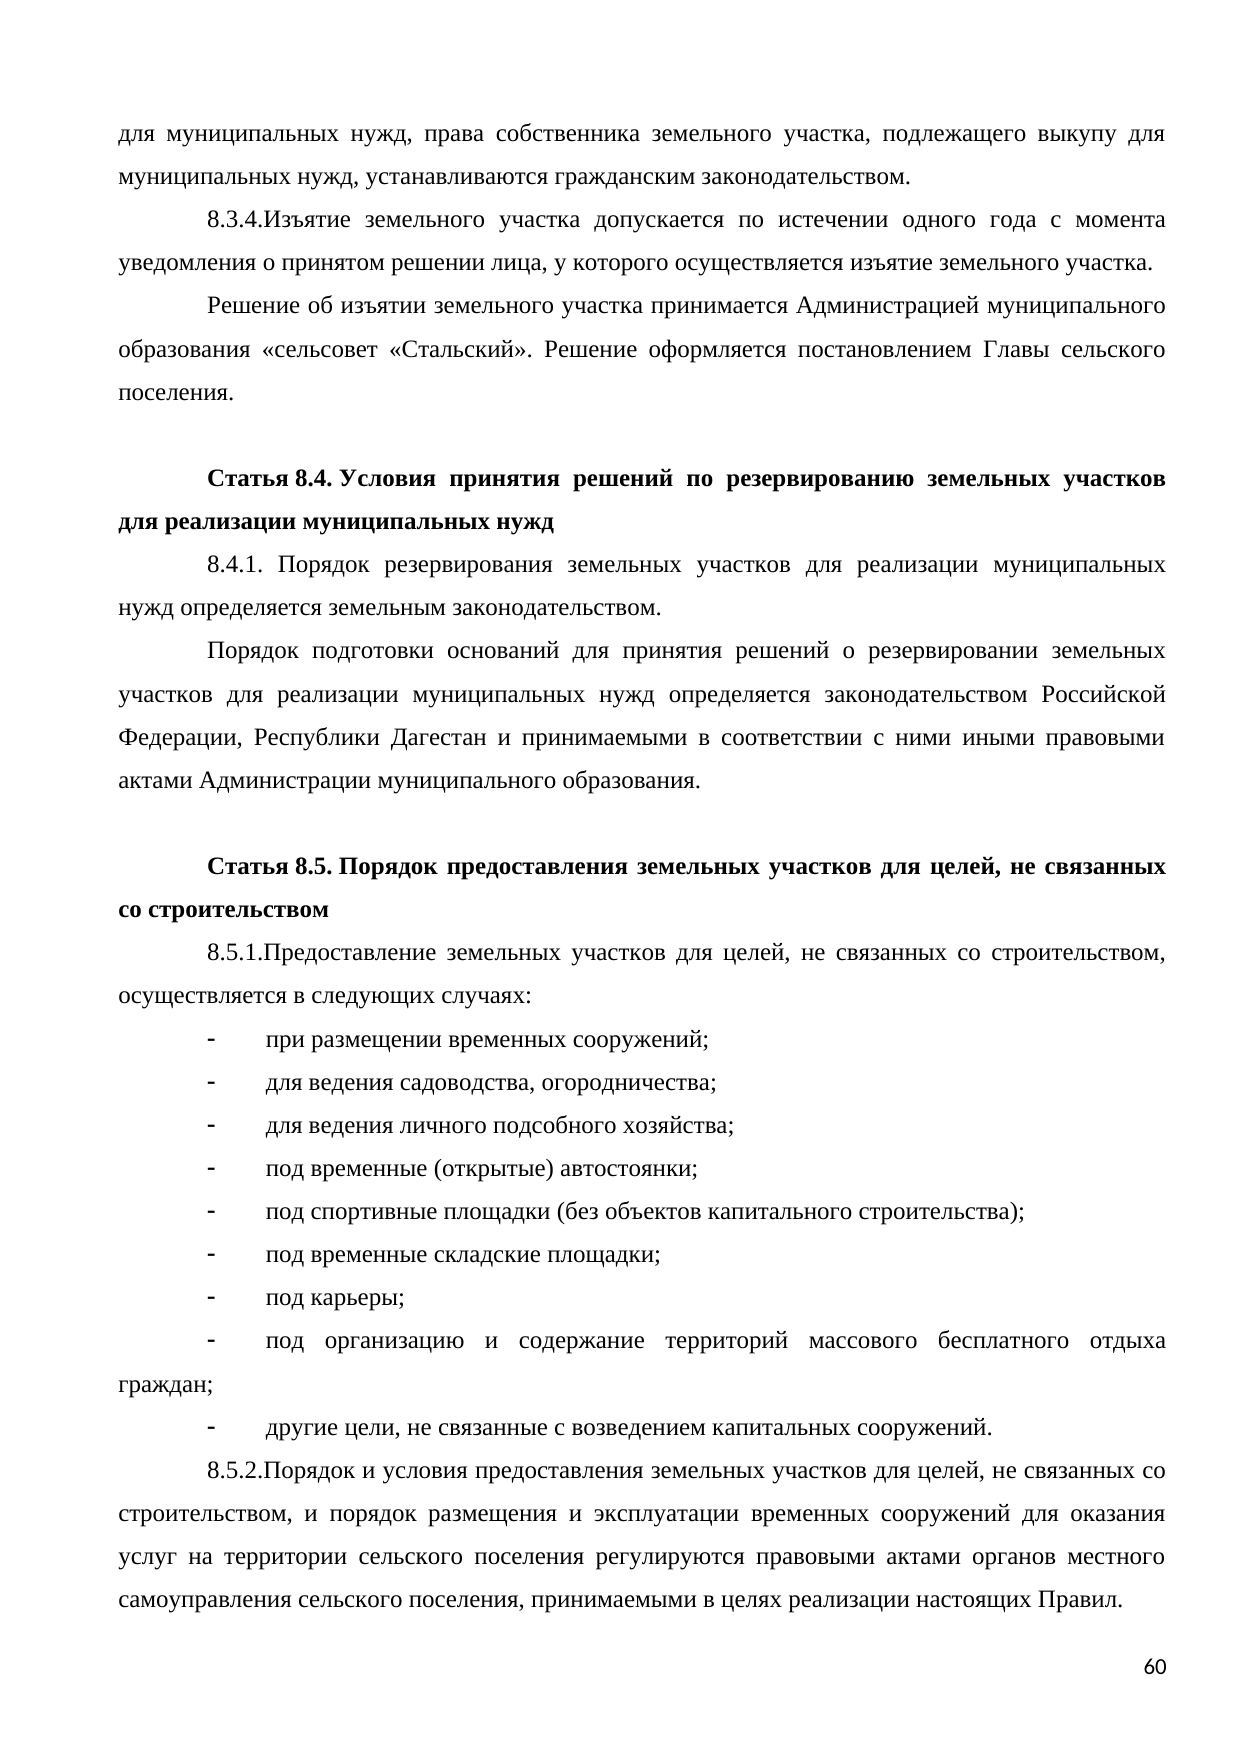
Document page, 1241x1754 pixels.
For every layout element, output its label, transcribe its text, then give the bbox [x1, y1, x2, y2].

text Порядок подготовки оснований для принятия решений о резервировании земельных участков для реализации муниципальных нужд определяется законодательством Российской Федерации, Республики Дагестан и принимаемыми в соответствии с ними иными правовыми актами Администрации муниципального образования. [118, 636, 1167, 794]
text 8.5.1.Предоставление земельных участков для целей, не связанных со строительством, осуществляется в следующих случаях: [118, 937, 1167, 1009]
text 8.4.1. Порядок резервирования земельных участков для реализации муниципальных нужд определяется земельным законодательством. [118, 549, 1167, 621]
list для ведения садоводства, огородничества; [118, 1067, 1167, 1096]
list под временные складские площадки; [118, 1239, 1167, 1268]
list под карьеры; [118, 1282, 1167, 1311]
list Условия принятия решений по резервированию земельных участков для реализации муниципальных нужд [118, 463, 1167, 535]
list под организацию и содержание территорий массового бесплатного отдыха граждан; [118, 1326, 1167, 1397]
list под временные (открытые) автостоянки; [118, 1153, 1167, 1182]
text 8.3.4.Изъятие земельного участка допускается по истечении одного года с момента уведомления о принятом решении лица, у которого осуществляется изъятие земельного участка. [118, 204, 1167, 276]
list под спортивные площадки (без объектов капитального строительства); [118, 1196, 1167, 1225]
list для ведения личного подсобного хозяйства; [118, 1110, 1167, 1139]
text Решение об изъятии земельного участка принимается Администрацией муниципального образования «сельсовет «Стальский». Решение оформляется постановлением Главы сельского поселения. [118, 291, 1167, 406]
list при размещении временных сооружений; [118, 1024, 1167, 1052]
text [118, 118, 1167, 190]
list другие цели, не связанные с возведением капитальных сооружений. [118, 1412, 1167, 1441]
list Порядок предоставления земельных участков для целей, не связанных со строительством [118, 851, 1167, 923]
text 8.5.2.Порядок и условия предоставления земельных участков для целей, не связанных со строительством, и порядок размещения и эксплуатации временных сооружений для оказания услуг на территории сельского поселения регулируются правовыми актами органов местного самоуправления сельского поселения, принимаемыми в целях реализации настоящих Правил. [118, 1455, 1167, 1613]
